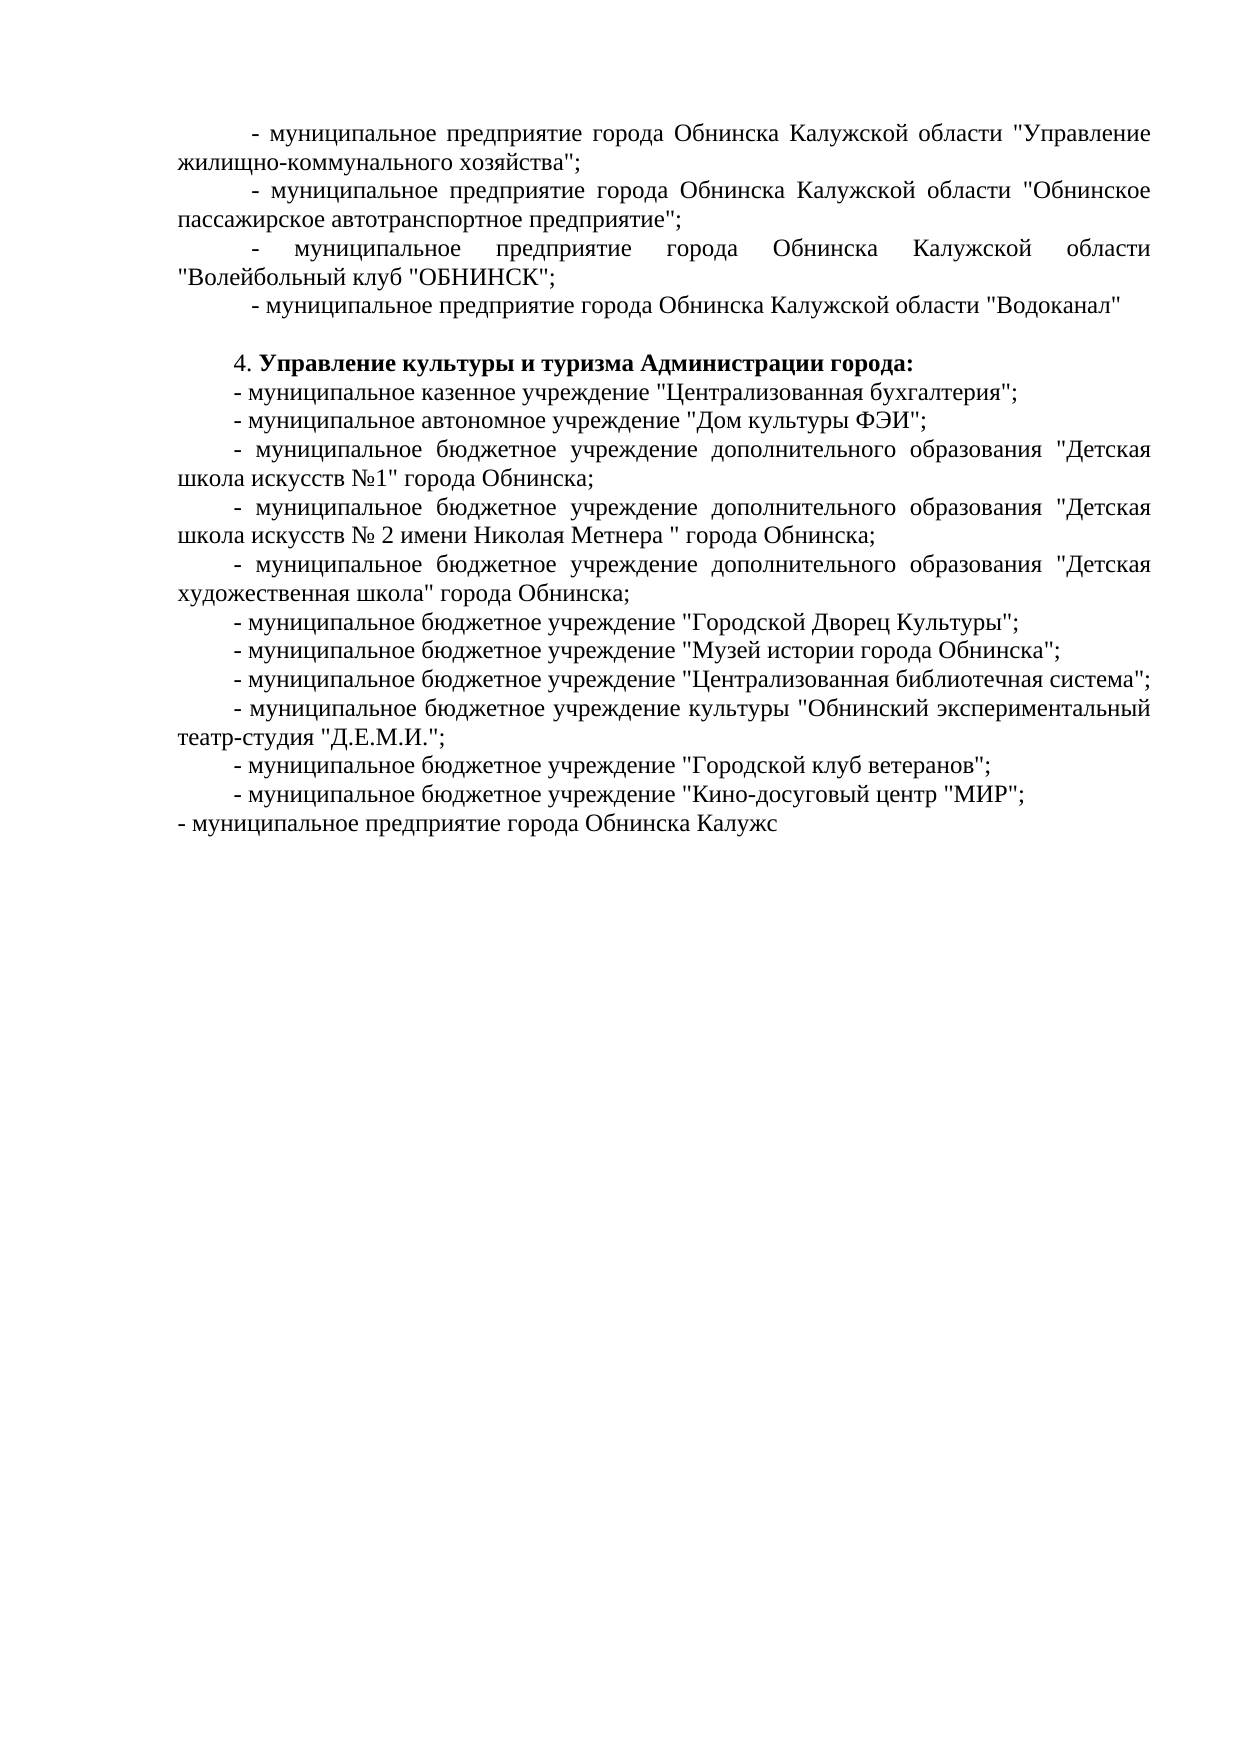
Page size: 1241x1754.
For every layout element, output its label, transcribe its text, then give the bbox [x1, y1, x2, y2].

text - муниципальное казенное учреждение "Централизованная бухгалтерия"; [177, 377, 1152, 406]
text - муниципальное бюджетное учреждение "Городской клуб ветеранов"; [177, 751, 1152, 779]
text - муниципальное автономное учреждение "Дом культуры ФЭИ"; [177, 406, 1152, 434]
text 4. Управление культуры и туризма Администрации города: [177, 348, 1152, 377]
text - муниципальное бюджетное учреждение "Музей истории города Обнинска"; [177, 636, 1152, 664]
text - муниципальное бюджетное учреждение "Городской Дворец Культуры"; [177, 607, 1152, 636]
text - муниципальное бюджетное учреждение дополнительного образования "Детская художественная школа" города Обнинска; [177, 549, 1152, 607]
text - муниципальное предприятие города Обнинска Калужской области "Обнинское пассажирское автотранспортное предприятие"; [177, 176, 1152, 233]
text - муниципальное бюджетное учреждение культуры "Обнинский экспериментальный театр-студия "Д.Е.М.И."; [177, 693, 1152, 751]
text - муниципальное предприятие города Обнинска Калужс [177, 808, 1152, 837]
text - муниципальное предприятие города Обнинска Калужской области "Управление жилищно-коммунального хозяйства"; [177, 118, 1152, 176]
text - муниципальное бюджетное учреждение дополнительного образования "Детская школа искусств № 2 имени Николая Метнера " города Обнинска; [177, 492, 1152, 549]
text - муниципальное бюджетное учреждение "Кино-досуговый центр "МИР"; [177, 779, 1152, 808]
text - муниципальное бюджетное учреждение "Централизованная библиотечная система"; [177, 664, 1152, 693]
text - муниципальное бюджетное учреждение дополнительного образования "Детская школа искусств №1" города Обнинска; [177, 434, 1152, 492]
text - муниципальное предприятие города Обнинска Калужской области "Водоканал" [177, 291, 1152, 319]
text - муниципальное предприятие города Обнинска Калужской области "Волейбольный клуб "ОБНИНСК"; [177, 233, 1152, 291]
